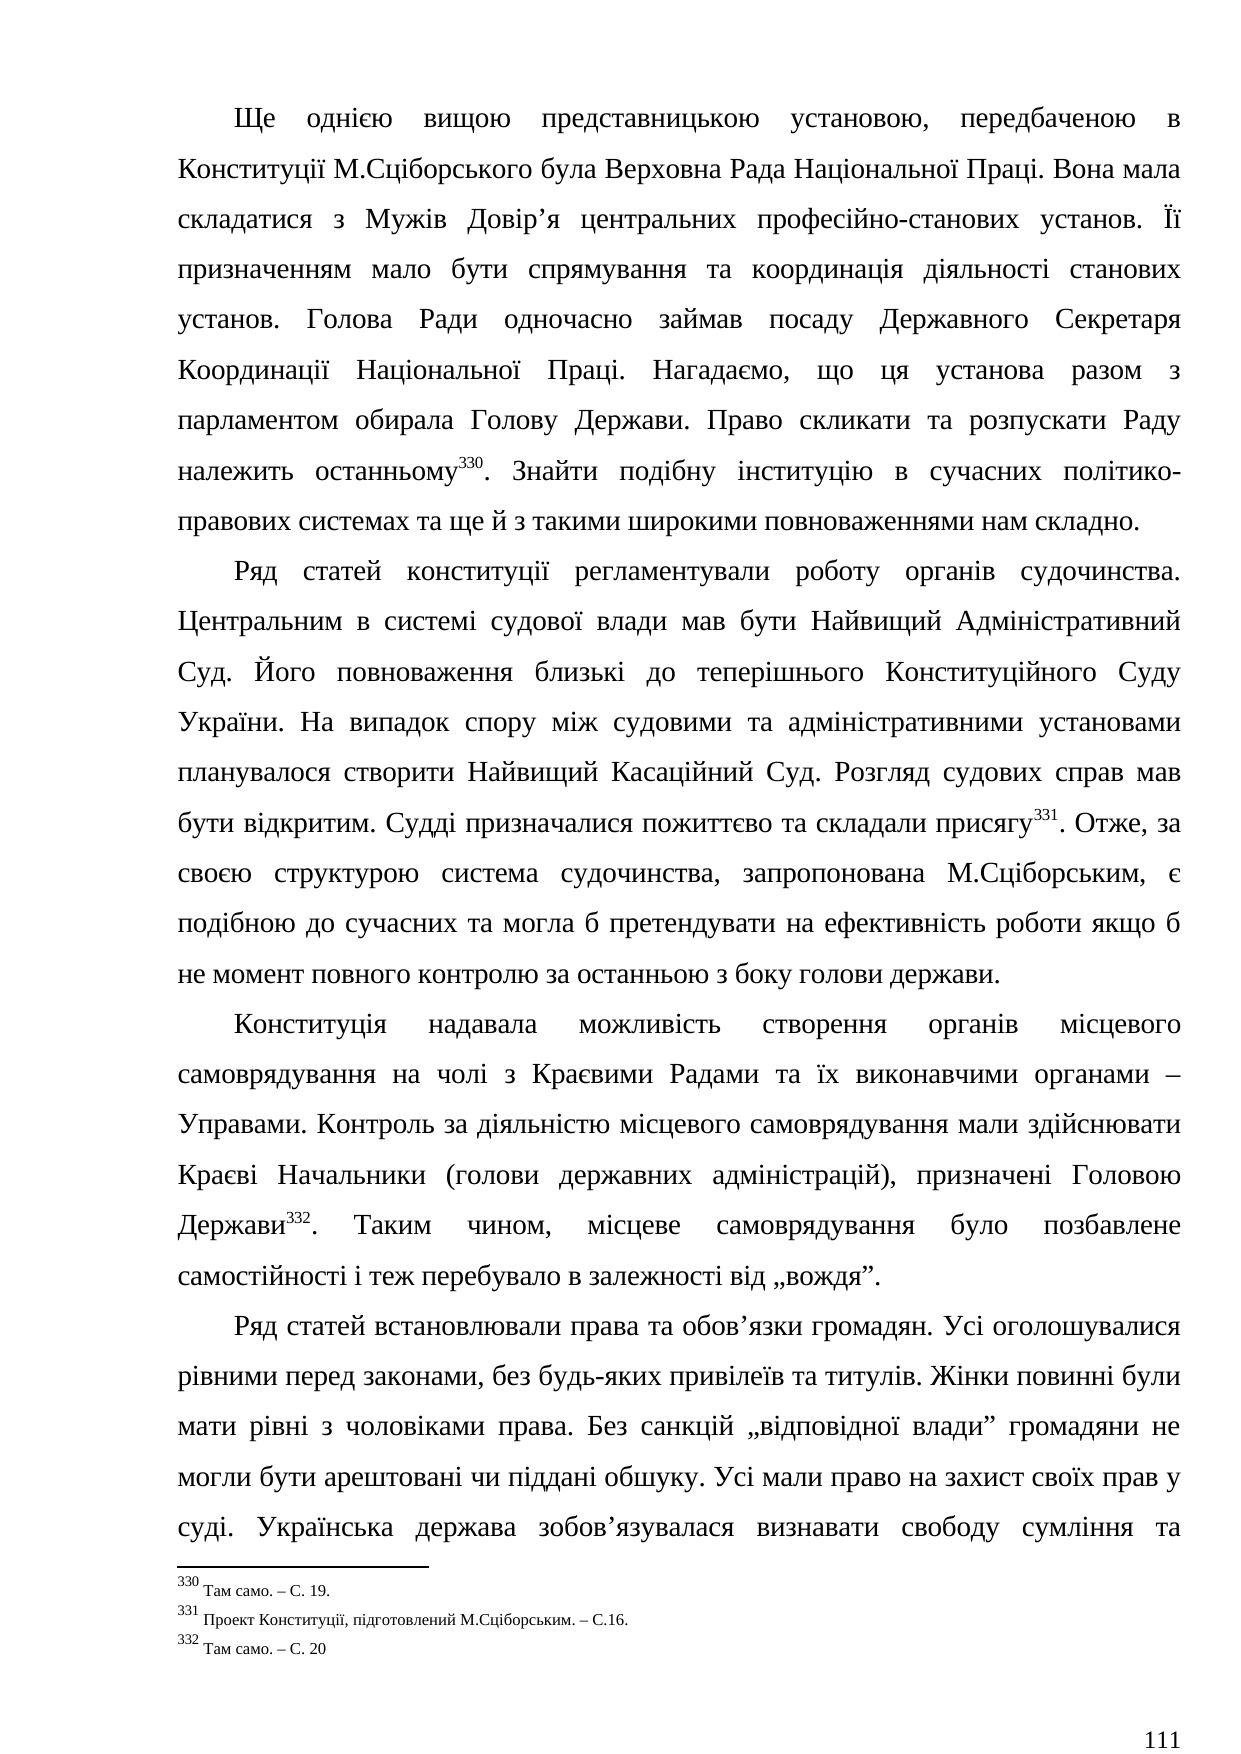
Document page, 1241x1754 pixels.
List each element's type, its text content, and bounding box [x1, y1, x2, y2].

text Конституція надавала можливість створення органів місцевого самоврядування на чолі з Краєвими Радами та їх виконавчими органами – Управами. Контроль за діяльністю місцевого самоврядування мали здійснювати Краєві Начальники (голови державних адміністрацій), призначені Головою Держави. Таким чином, місцеве самоврядування було позбавлене самостійності і теж перебувало в залежності від „вождя”. [177, 1006, 1181, 1291]
text Ряд статей конституції регламентували роботу органів судочинства. Центральним в системі судової влади мав бути Найвищий Адміністративний Суд. Його повноваження близькі до теперішнього Конституційного Суду України. На випадок спору між судовими та адміністративними установами планувалося створити Найвищий Касаційний Суд. Розгляд судових справ мав бути відкритим. Судді призначалися пожиттєво та складали присягу. Отже, за своєю структурою система судочинства, запропонована М.Сціборським, є подібною до сучасних та могла б претендувати на ефективність роботи якщо б не момент повного контролю за останньою з боку голови держави. [177, 553, 1181, 989]
text Ще однією вищою представницькою установою, передбаченою в Конституції М.Сціборського була Верховна Рада Національної Праці. Вона мала складатися з Мужів Довір’я центральних професійно-станових установ. Її призначенням мало бути спрямування та координація діяльності станових установ. Голова Ради одночасно займав посаду Державного Секретаря Координації Національної Праці. Нагадаємо, що ця установа разом з парламентом обирала Голову Держави. Право скликати та розпускати Раду належить останньому. Знайти подібну інституцію в сучасних політико-правових системах та ще й з такими широкими повноваженнями нам складно. [177, 100, 1181, 536]
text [177, 1308, 1181, 1543]
